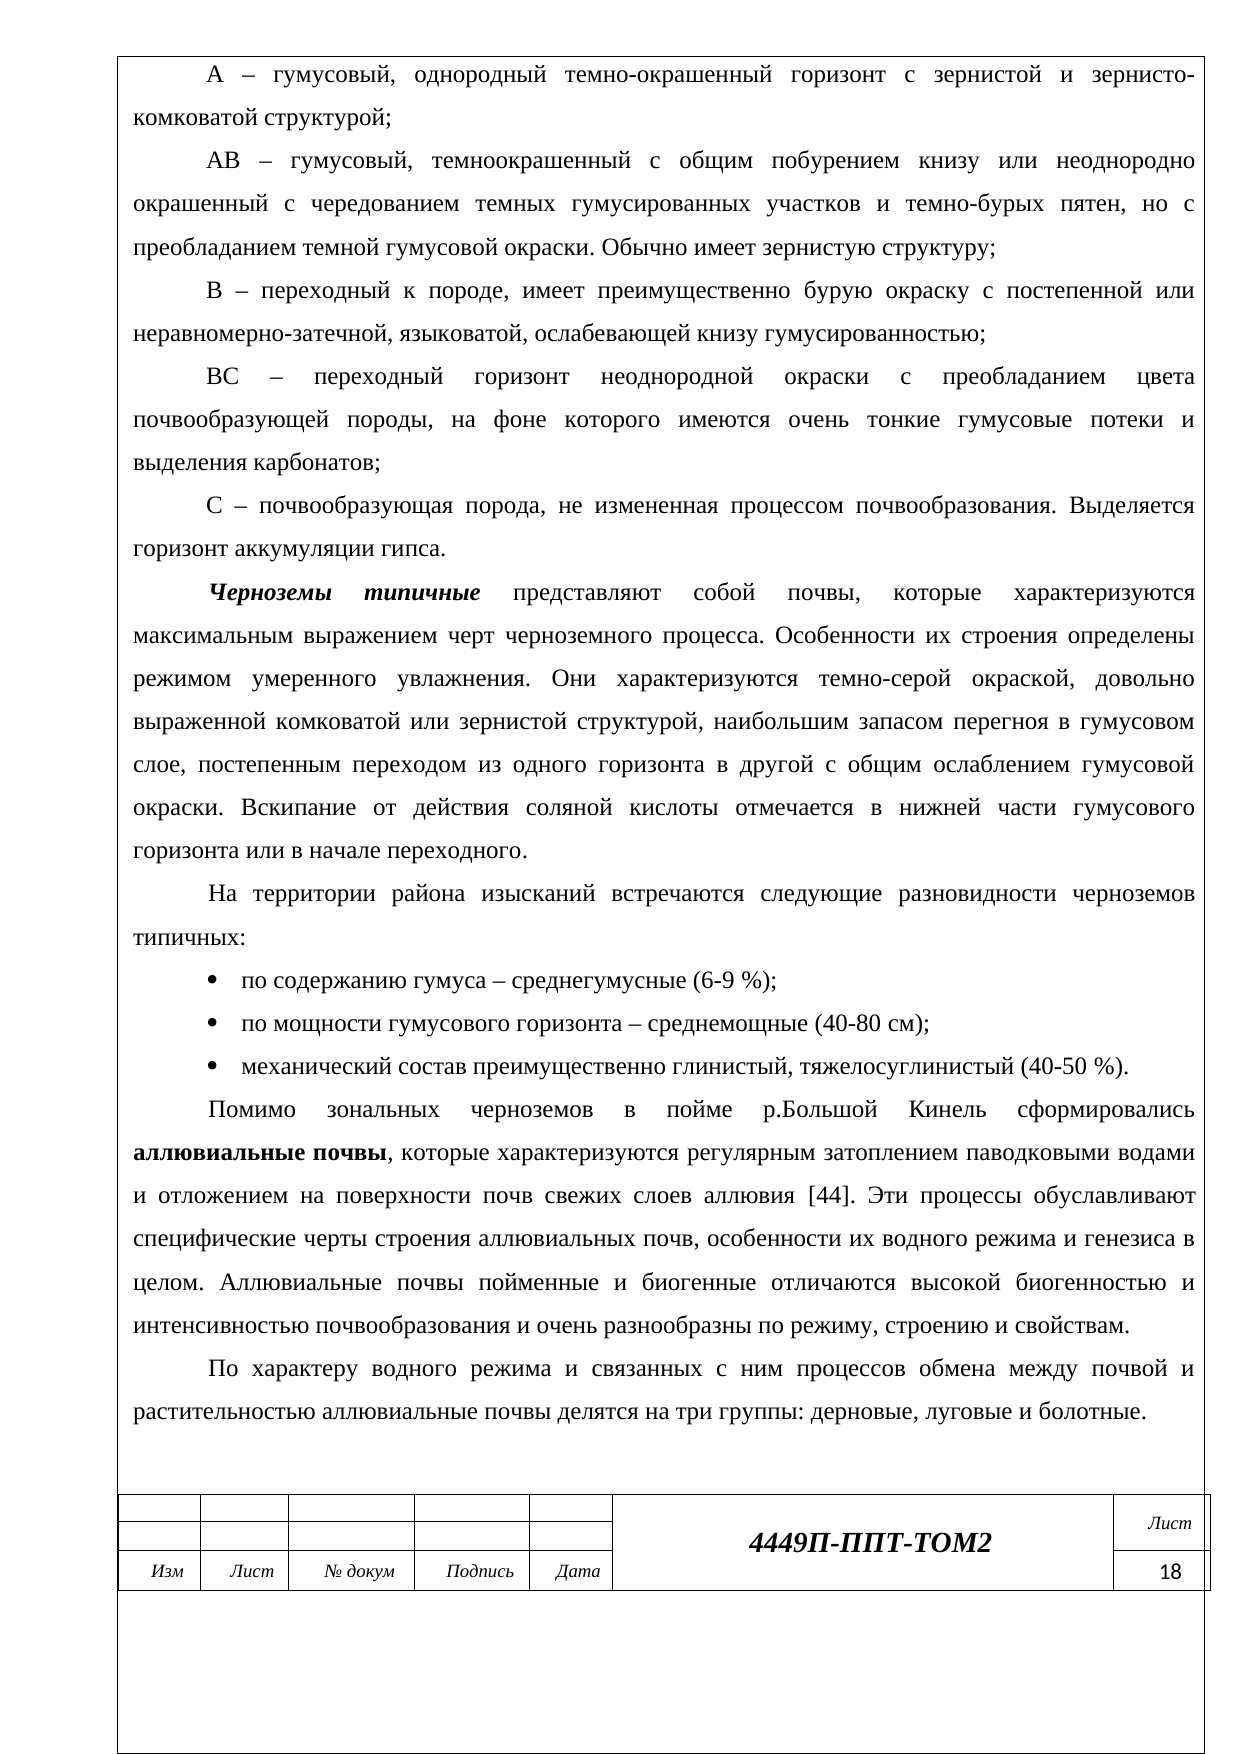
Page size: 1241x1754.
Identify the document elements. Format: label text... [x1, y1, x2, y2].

text по содержанию гумуса – среднегумусные (6-9 %); [133, 965, 1196, 993]
text По характеру водного режима и связанных с ним процессов обмена между почвой и растительностью аллювиальные почвы делятся на три группы: дерновые, луговые и болотные. [133, 1353, 1196, 1425]
text AB – гумусовый, темноокрашенный с общим побурением книзу или неоднородно окрашенный с чередованием темных гумусированных участков и темно-бурых пятен, но с преобладанием темной гумусовой окраски. Обычно имеет зернистую структуру; [133, 145, 1196, 260]
text B – переходный к породе, имеет преимущественно бурую окраску с постепенной или неравномерно-затечной, языковатой, ослабевающей книзу гумусированностью; [133, 275, 1196, 347]
text C – почвообразующая порода, не измененная процессом почвообразования. Выделяется горизонт аккумуляции гипса. [133, 490, 1196, 562]
text Черноземы типичные представляют собой почвы, которые характеризуются максимальным выражением черт черноземного процесса. Особенности их строения определены режимом умеренного увлажнения. Они характеризуются темно-серой окраской, довольно выраженной комковатой или зернистой структурой, наибольшим запасом перегноя в гумусовом слое, постепенным переходом из одного горизонта в другой с общим ослаблением гумусовой окраски. Вскипание от действия соляной кислоты отмечается в нижней части гумусового горизонта или в начале переходного. [133, 577, 1196, 864]
text На территории района изысканий встречаются следующие разновидности черноземов типичных: [133, 878, 1196, 950]
text BC – переходный горизонт неоднородной окраски с преобладанием цвета почвообразующей породы, на фоне которого имеются очень тонкие гумусовые потеки и выделения карбонатов; [133, 361, 1196, 476]
text Помимо зональных черноземов в пойме р.Большой Кинель сформировались аллювиальные почвы, которые характеризуются регулярным затоплением паводковыми водами и отложением на поверхности почв свежих слоев аллювия [44]. Эти процессы обуславливают специфические черты строения аллювиальных почв, особенности их водного режима и генезиса в целом. Аллювиальные почвы пойменные и биогенные отличаются высокой биогенностью и интенсивностью почвообразования и очень разнообразны по режиму, строению и свойствам. [133, 1094, 1196, 1338]
text по мощности гумусового горизонта – среднемощные (40-80 см); [133, 1008, 1196, 1037]
text A – гумусовый, однородный темно-окрашенный горизонт с зернистой и зернисто-комковатой структурой; [133, 59, 1196, 131]
text механический состав преимущественно глинистый, тяжелосуглинистый (40-50 %). [133, 1051, 1196, 1080]
